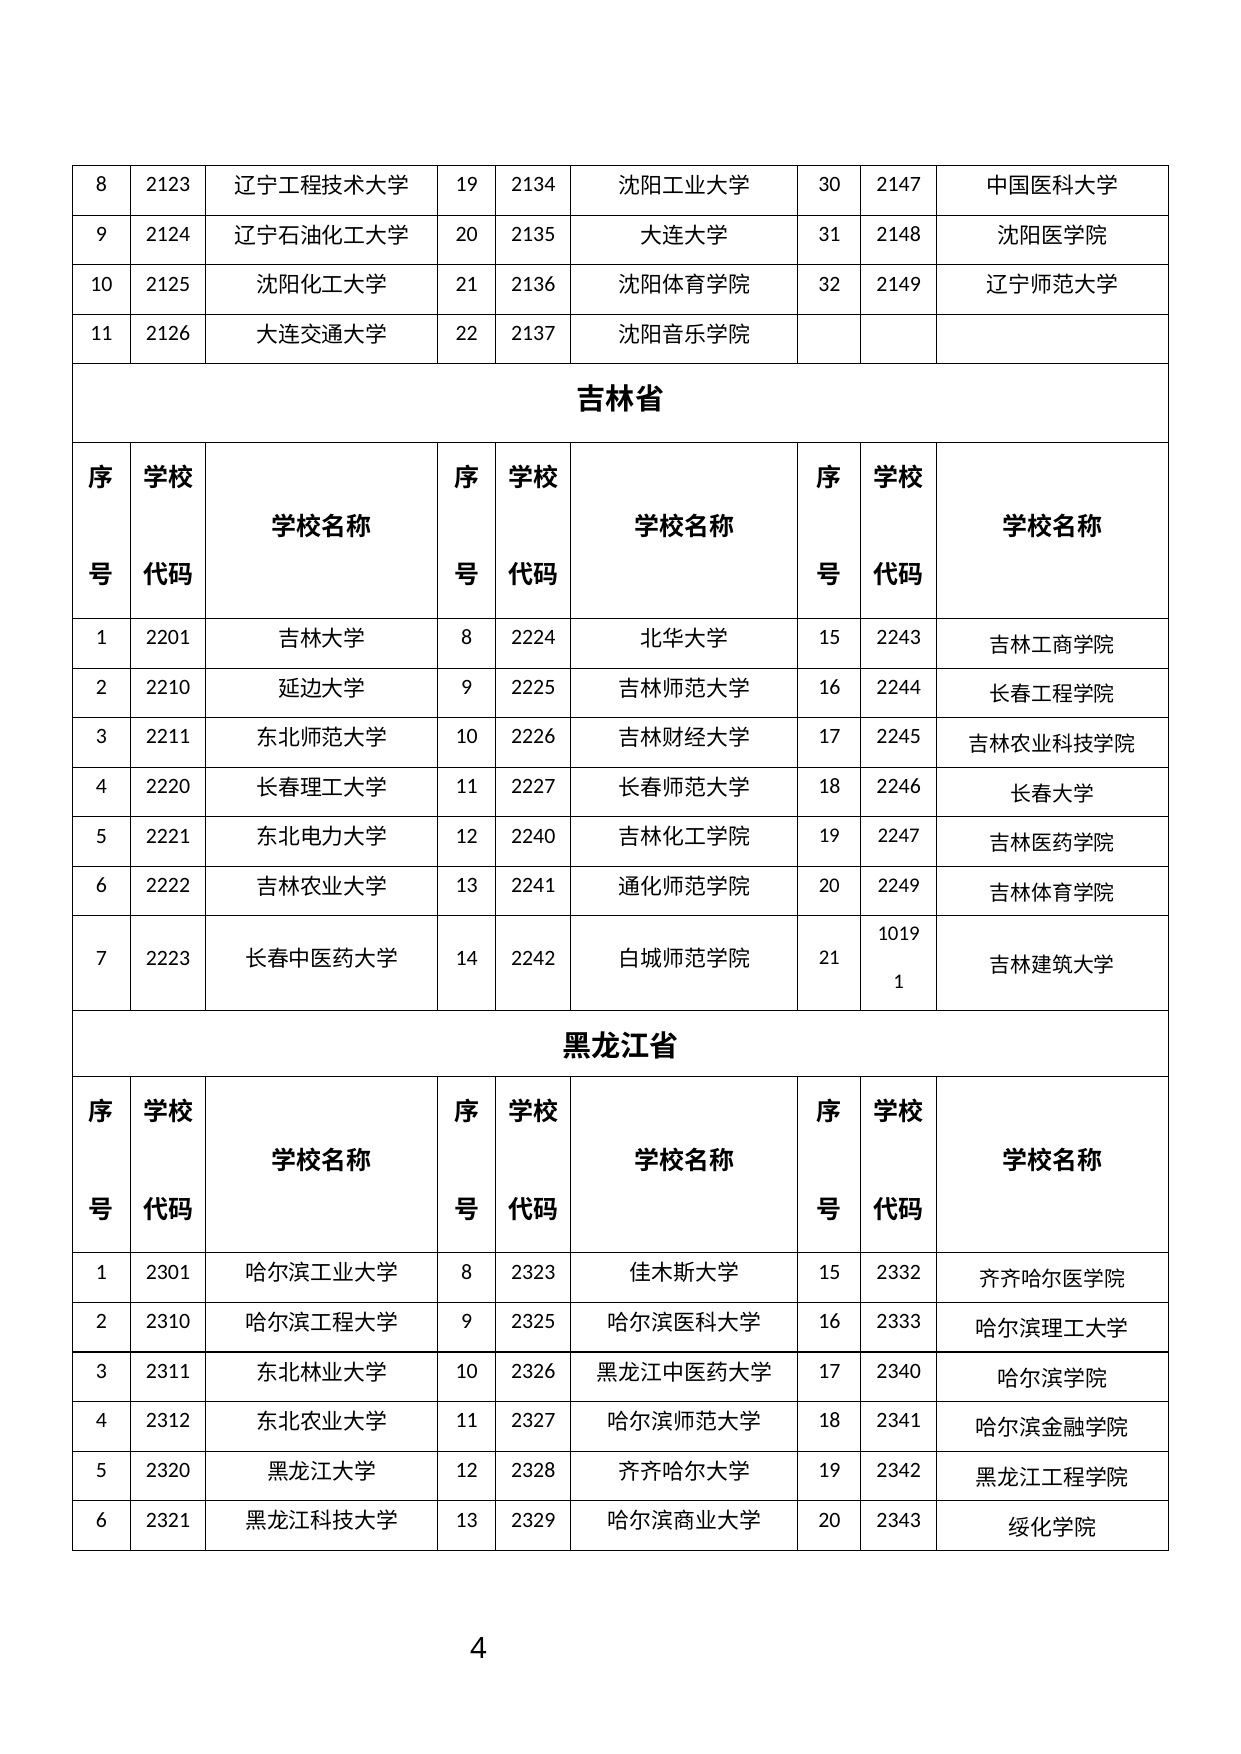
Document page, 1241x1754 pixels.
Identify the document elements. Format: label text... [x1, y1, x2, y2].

table_cell 哈尔滨工业大学 [206, 1253, 437, 1302]
table_cell 2325 [496, 1303, 570, 1351]
table_cell 哈尔滨理工大学 [937, 1303, 1168, 1351]
table_cell 2222 [131, 867, 205, 915]
table_cell 2249 [861, 867, 936, 915]
table_cell 学校代码 [131, 443, 205, 618]
table_cell 序号 [73, 1077, 130, 1252]
table_cell 2333 [861, 1303, 936, 1351]
table_cell 32 [798, 265, 860, 314]
table_cell 学校名称 [937, 443, 1168, 618]
table_cell 18 [798, 768, 860, 816]
table_cell 12 [438, 1452, 495, 1500]
table_cell 佳木斯大学 [571, 1253, 797, 1302]
table_cell 2328 [496, 1452, 570, 1500]
table_cell 2224 [496, 619, 570, 667]
table_cell 13 [438, 867, 495, 915]
table_cell 2225 [496, 669, 570, 717]
table_cell 学校代码 [131, 1077, 205, 1252]
table_cell 吉林农业科技学院 [937, 718, 1168, 767]
table_cell 15 [798, 619, 860, 667]
table_cell 12 [438, 817, 495, 866]
table_cell 学校名称 [571, 1077, 797, 1252]
table_cell 18 [798, 1402, 860, 1451]
table_cell 哈尔滨商业大学 [571, 1501, 797, 1550]
table_cell 2201 [131, 619, 205, 667]
table_cell 2342 [861, 1452, 936, 1500]
table_cell 大连大学 [571, 216, 797, 264]
table_cell 辽宁工程技术大学 [206, 166, 437, 214]
table_cell 序号 [73, 443, 130, 618]
table_cell 15 [798, 1253, 860, 1302]
table_cell 辽宁石油化工大学 [206, 216, 437, 264]
table_cell 吉林工商学院 [937, 619, 1168, 667]
table_cell 1 [73, 1253, 130, 1302]
table_cell 7 [73, 916, 130, 1010]
table_cell 2243 [861, 619, 936, 667]
table_cell 哈尔滨医科大学 [571, 1303, 797, 1351]
table_cell 吉林化工学院 [571, 817, 797, 866]
table_cell 22 [438, 315, 495, 363]
table_cell 延边大学 [206, 669, 437, 717]
table_cell 17 [798, 718, 860, 767]
table_cell 2245 [861, 718, 936, 767]
table_cell 21 [438, 265, 495, 314]
table_cell 16 [798, 1303, 860, 1351]
table_cell 2323 [496, 1253, 570, 1302]
table_cell 16 [798, 669, 860, 717]
table_cell 2226 [496, 718, 570, 767]
table_cell 14 [438, 916, 495, 1010]
table_cell 21 [798, 916, 860, 1010]
table_cell 2241 [496, 867, 570, 915]
table_cell 8 [438, 619, 495, 667]
table_cell 沈阳化工大学 [206, 265, 437, 314]
table_cell 11 [73, 315, 130, 363]
table_cell 13 [438, 1501, 495, 1550]
table_cell 2240 [496, 817, 570, 866]
table_cell 2343 [861, 1501, 936, 1550]
table_cell 长春工程学院 [937, 669, 1168, 717]
table_cell 学校代码 [861, 1077, 936, 1252]
table_cell [937, 315, 1168, 363]
table_cell 吉林省 [73, 364, 1168, 442]
table_cell 20 [438, 216, 495, 264]
table_cell 长春大学 [937, 768, 1168, 816]
table_cell 2148 [861, 216, 936, 264]
table_cell 黑龙江大学 [206, 1452, 437, 1500]
table_cell 沈阳医学院 [937, 216, 1168, 264]
table_cell 31 [798, 216, 860, 264]
table_cell 北华大学 [571, 619, 797, 667]
table_cell 中国医科大学 [937, 166, 1168, 214]
table_cell 10 [438, 718, 495, 767]
table_cell 长春师范大学 [571, 768, 797, 816]
table_cell 辽宁师范大学 [937, 265, 1168, 314]
table_cell 11 [438, 768, 495, 816]
table_cell 9 [438, 669, 495, 717]
table_cell 4 [73, 1402, 130, 1451]
table_cell 2329 [496, 1501, 570, 1550]
table_cell 序号 [798, 443, 860, 618]
table_cell 2136 [496, 265, 570, 314]
table_cell 学校名称 [206, 443, 437, 618]
table_cell 2326 [496, 1353, 570, 1401]
table_cell 学校名称 [206, 1077, 437, 1252]
table_cell 吉林大学 [206, 619, 437, 667]
table_cell 大连交通大学 [206, 315, 437, 363]
table_cell 2221 [131, 817, 205, 866]
table_cell 10 [438, 1353, 495, 1401]
table_cell 2149 [861, 265, 936, 314]
table_cell 2327 [496, 1402, 570, 1451]
table_cell 吉林建筑大学 [937, 916, 1168, 1010]
table_cell 通化师范学院 [571, 867, 797, 915]
table_cell 学校代码 [496, 443, 570, 618]
table_cell 20 [798, 1501, 860, 1550]
table_cell 4 [73, 768, 130, 816]
table_cell 学校名称 [571, 443, 797, 618]
table_cell 沈阳体育学院 [571, 265, 797, 314]
table_cell 2135 [496, 216, 570, 264]
table_cell 11 [438, 1402, 495, 1451]
table_cell 2 [73, 669, 130, 717]
table_cell 黑龙江省 [73, 1011, 1168, 1076]
table_cell 10 [73, 265, 130, 314]
table_cell 长春理工大学 [206, 768, 437, 816]
table_cell 19 [798, 817, 860, 866]
table_cell 2223 [131, 916, 205, 1010]
table_cell 黑龙江科技大学 [206, 1501, 437, 1550]
table_cell 沈阳工业大学 [571, 166, 797, 214]
table_cell 序号 [438, 443, 495, 618]
table_cell 吉林财经大学 [571, 718, 797, 767]
table_cell 2242 [496, 916, 570, 1010]
table_cell 东北师范大学 [206, 718, 437, 767]
table_cell 2220 [131, 768, 205, 816]
table_cell 2124 [131, 216, 205, 264]
table_cell 2 [73, 1303, 130, 1351]
table_cell 序号 [438, 1077, 495, 1252]
table_cell 2123 [131, 166, 205, 214]
table_cell 哈尔滨学院 [937, 1353, 1168, 1401]
table_cell 东北林业大学 [206, 1353, 437, 1401]
table_cell 3 [73, 1353, 130, 1401]
table_cell [798, 315, 860, 363]
table_cell 2332 [861, 1253, 936, 1302]
table_cell 6 [73, 1501, 130, 1550]
table_cell 5 [73, 1452, 130, 1500]
table_cell 2312 [131, 1402, 205, 1451]
table_cell 黑龙江中医药大学 [571, 1353, 797, 1401]
table_cell 2134 [496, 166, 570, 214]
table_cell 吉林体育学院 [937, 867, 1168, 915]
table_cell 2301 [131, 1253, 205, 1302]
table_cell 2246 [861, 768, 936, 816]
table_cell 6 [73, 867, 130, 915]
table_cell 9 [73, 216, 130, 264]
table_cell 学校代码 [496, 1077, 570, 1252]
table_cell 黑龙江工程学院 [937, 1452, 1168, 1500]
table_cell 齐齐哈尔医学院 [937, 1253, 1168, 1302]
table_cell 哈尔滨金融学院 [937, 1402, 1168, 1451]
table_cell 吉林医药学院 [937, 817, 1168, 866]
table_cell 2321 [131, 1501, 205, 1550]
table_cell 2311 [131, 1353, 205, 1401]
table_cell 20 [798, 867, 860, 915]
table_cell 白城师范学院 [571, 916, 797, 1010]
table_cell 2211 [131, 718, 205, 767]
table_cell 长春中医药大学 [206, 916, 437, 1010]
table_cell 2310 [131, 1303, 205, 1351]
table_cell 哈尔滨师范大学 [571, 1402, 797, 1451]
table_cell 8 [438, 1253, 495, 1302]
table_cell 吉林师范大学 [571, 669, 797, 717]
table_cell 2320 [131, 1452, 205, 1500]
table_cell 齐齐哈尔大学 [571, 1452, 797, 1500]
table_cell 学校名称 [937, 1077, 1168, 1252]
table_cell 学校代码 [861, 443, 936, 618]
table_cell 2247 [861, 817, 936, 866]
table_cell 沈阳音乐学院 [571, 315, 797, 363]
table_cell 吉林农业大学 [206, 867, 437, 915]
table_cell 30 [798, 166, 860, 214]
table_cell 19 [798, 1452, 860, 1500]
table_cell 2147 [861, 166, 936, 214]
table_cell 3 [73, 718, 130, 767]
table_cell 2125 [131, 265, 205, 314]
table_cell 东北电力大学 [206, 817, 437, 866]
table_cell 17 [798, 1353, 860, 1401]
table_cell 2227 [496, 768, 570, 816]
table_cell 绥化学院 [937, 1501, 1168, 1550]
table_cell 2340 [861, 1353, 936, 1401]
table_cell 2210 [131, 669, 205, 717]
table_cell 2244 [861, 669, 936, 717]
table_cell 东北农业大学 [206, 1402, 437, 1451]
table_cell 9 [438, 1303, 495, 1351]
table_cell 10191 [861, 916, 936, 1010]
table_cell 哈尔滨工程大学 [206, 1303, 437, 1351]
table_cell 2137 [496, 315, 570, 363]
table_cell [861, 315, 936, 363]
table_cell 5 [73, 817, 130, 866]
table_cell 2126 [131, 315, 205, 363]
table_cell 序号 [798, 1077, 860, 1252]
table_cell 2341 [861, 1402, 936, 1451]
table_cell 1 [73, 619, 130, 667]
table_cell 8 [73, 166, 130, 214]
table_cell 19 [438, 166, 495, 214]
